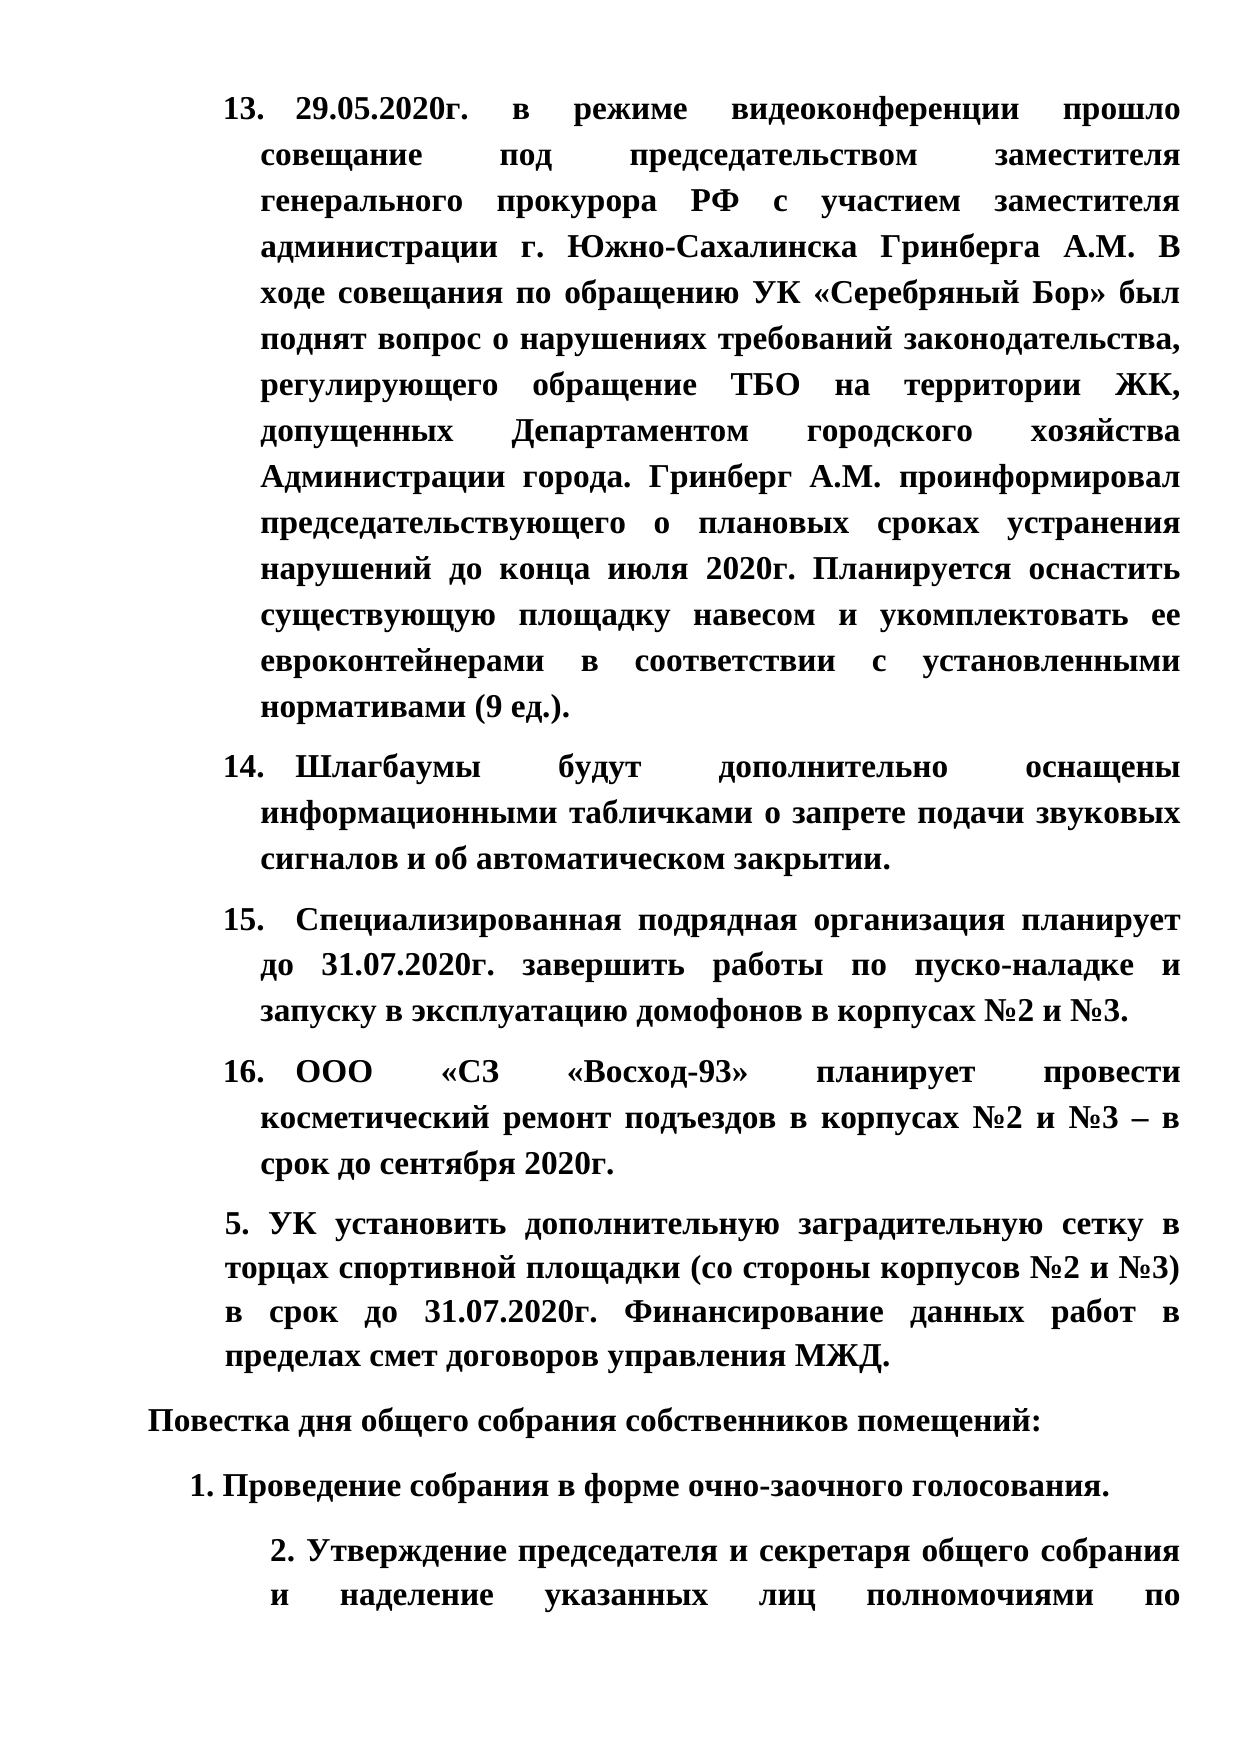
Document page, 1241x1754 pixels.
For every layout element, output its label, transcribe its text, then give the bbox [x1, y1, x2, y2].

text 5. УК установить дополнительную заградительную сетку в торцах спортивной площадки (со стороны корпусов №2 и №3) в срок до 31.07.2020г. Финансирование данных работ в пределах смет договоров управления МЖД. [224, 1203, 1181, 1374]
list ООО «СЗ «Восход-93» планирует провести косметический ремонт подъездов в корпусах №2 и №3 – в срок до сентября 2020г. [223, 1051, 1181, 1181]
text Повестка дня общего собрания собственников помещений: [148, 1401, 1181, 1439]
list Шлагбаумы будут дополнительно оснащены информационными табличками о запрете подачи звуковых сигналов и об автоматическом закрытии. [223, 746, 1181, 877]
list 29.05.2020г. в режиме видеоконференции прошло совещание под председательством заместителя генерального прокурора РФ с участием заместителя администрации г. Южно-Сахалинска Гринберга А.М. В ходе совещания по обращению УК «Серебряный Бор» был поднят вопрос о нарушениях требований законодательства, регулирующего обращение ТБО на территории ЖК, допущенных Департаментом городского хозяйства Администрации города. Гринберг А.М. проинформировал председательствующего о плановых сроках устранения нарушений до конца июля 2020г. Планируется оснастить существующую площадку навесом и укомплектовать ее евроконтейнерами в соответствии с установленными нормативами (9 ед.). [223, 89, 1181, 724]
text 1. Проведение собрания в форме очно-заочного голосования. [148, 1466, 1181, 1504]
list Специализированная подрядная организация планирует до 31.07.2020г. завершить работы по пуско-наладке и запуску в эксплуатацию домофонов в корпусах №2 и №3. [223, 899, 1181, 1029]
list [270, 1530, 1181, 1613]
